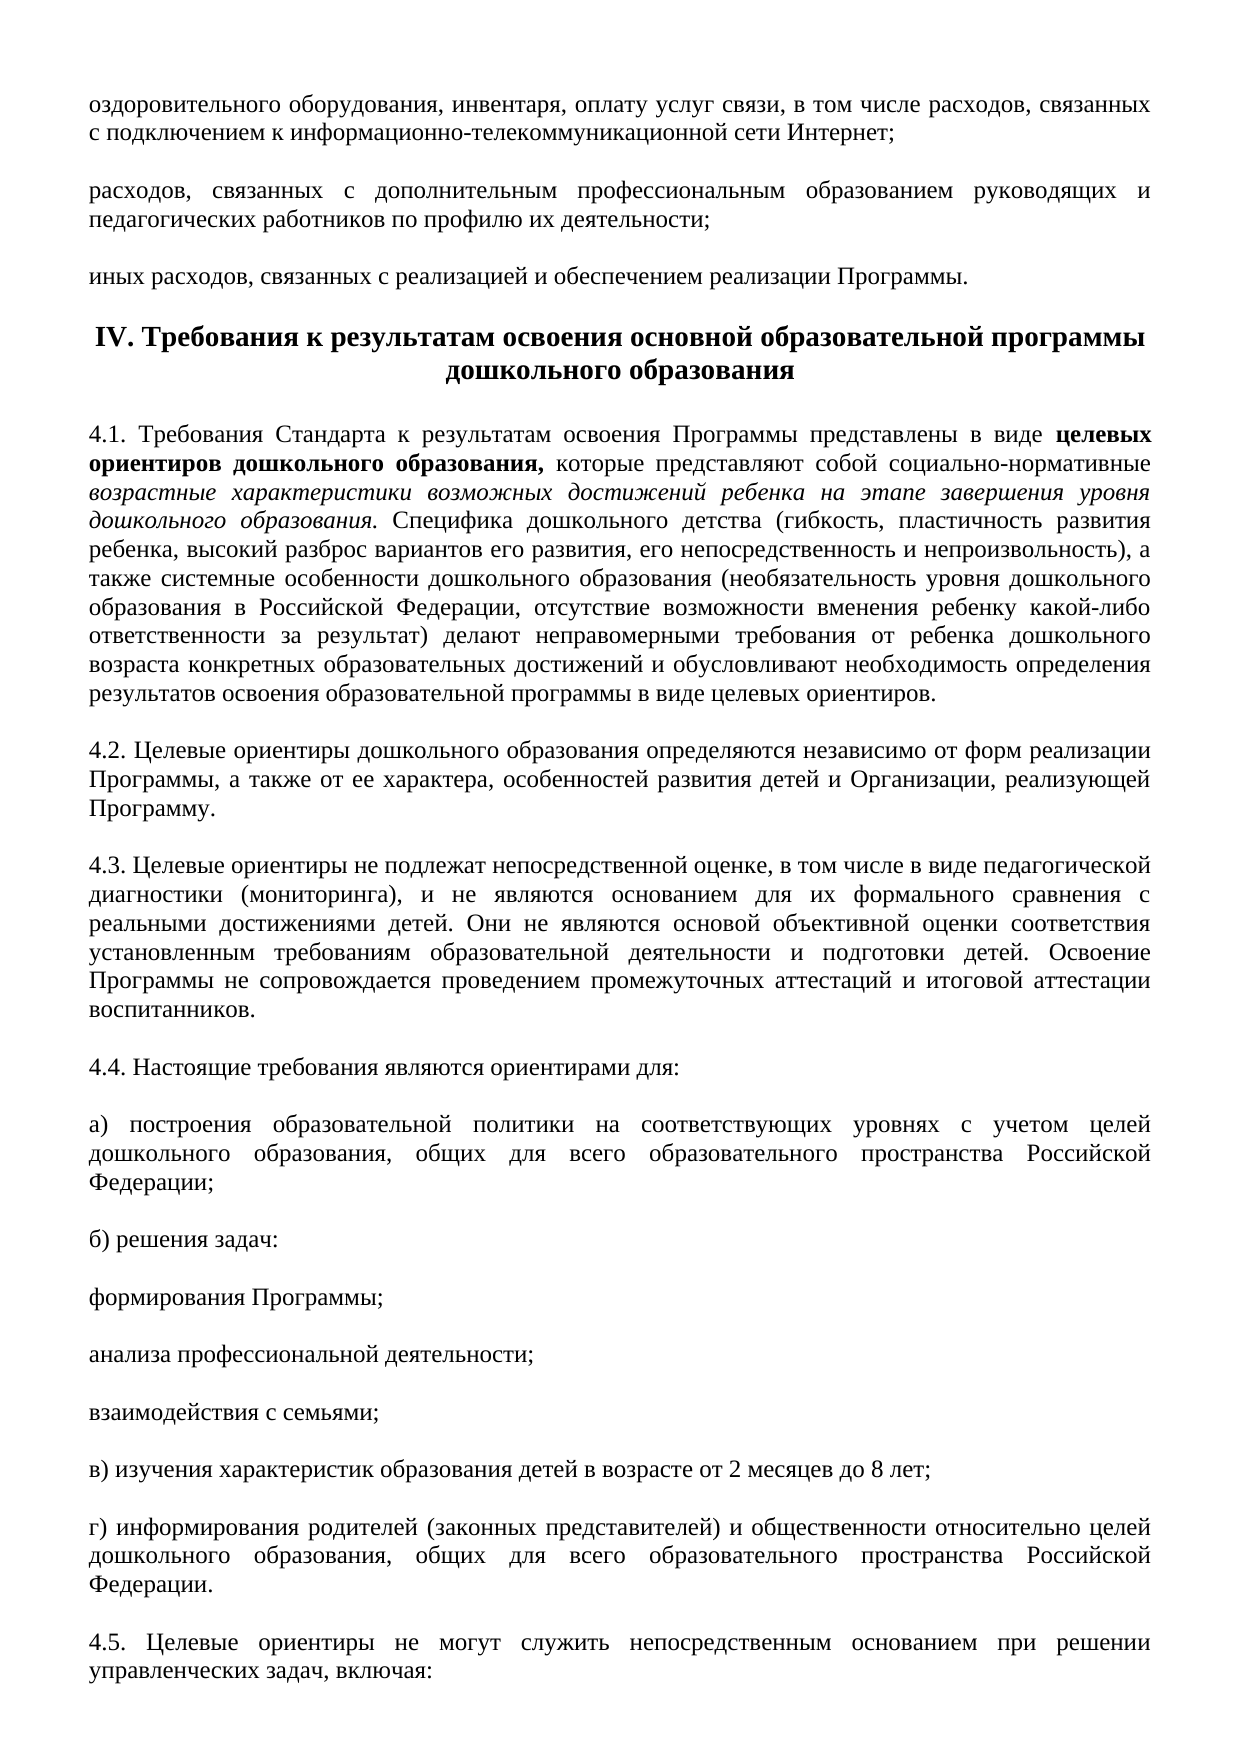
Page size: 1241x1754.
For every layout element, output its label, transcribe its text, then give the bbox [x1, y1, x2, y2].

text формирования Программы; [89, 1282, 1152, 1311]
text б) решения задач: [89, 1224, 1152, 1253]
text 4.3. Целевые ориентиры не подлежат непосредственной оценке, в том числе в виде педагогической диагностики (мониторинга), и не являются основанием для их формального сравнения с реальными достижениями детей. Они не являются основой объективной оценки соответствия установленным требованиям образовательной деятельности и подготовки детей. Освоение Программы не сопровождается проведением промежуточных аттестаций и итоговой аттестации воспитанников. [89, 851, 1152, 1023]
text IV. Требования к результатам освоения основной образовательной программы дошкольного образования [89, 319, 1152, 386]
text г) информирования родителей (законных представителей) и общественности относительно целей дошкольного образования, общих для всего образовательного пространства Российской Федерации. [89, 1512, 1152, 1598]
text в) изучения характеристик образования детей в возрасте от 2 месяцев до 8 лет; [89, 1454, 1152, 1483]
text 4.2. Целевые ориентиры дошкольного образования определяются независимо от форм реализации Программы, а также от ее характера, особенностей развития детей и Организации, реализующей Программу. [89, 736, 1152, 822]
text 4.4. Настоящие требования являются ориентирами для: [89, 1052, 1152, 1081]
text иных расходов, связанных с реализацией и обеспечением реализации Программы. [89, 261, 1152, 290]
text 4.1. Требования Стандарта к результатам освоения Программы представлены в виде целевых ориентиров дошкольного образования, которые представляют собой социально-нормативные возрастные характеристики возможных достижений ребенка на этапе завершения уровня дошкольного образования. Специфика дошкольного детства (гибкость, пластичность развития ребенка, высокий разброс вариантов его развития, его непосредственность и непроизвольность), а также системные особенности дошкольного образования (необязательность уровня дошкольного образования в Российской Федерации, отсутствие возможности вменения ребенку какой-либо ответственности за результат) делают неправомерными требования от ребенка дошкольного возраста конкретных образовательных достижений и обусловливают необходимость определения результатов освоения образовательной программы в виде целевых ориентиров. [89, 419, 1152, 707]
text анализа профессиональной деятельности; [89, 1339, 1152, 1368]
text взаимодействия с семьями; [89, 1397, 1152, 1426]
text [89, 89, 1152, 146]
text а) построения образовательной политики на соответствующих уровнях с учетом целей дошкольного образования, общих для всего образовательного пространства Российской Федерации; [89, 1109, 1152, 1196]
text расходов, связанных с дополнительным профессиональным образованием руководящих и педагогических работников по профилю их деятельности; [89, 175, 1152, 232]
text 4.5. Целевые ориентиры не могут служить непосредственным основанием при решении управленческих задач, включая: [89, 1627, 1152, 1684]
